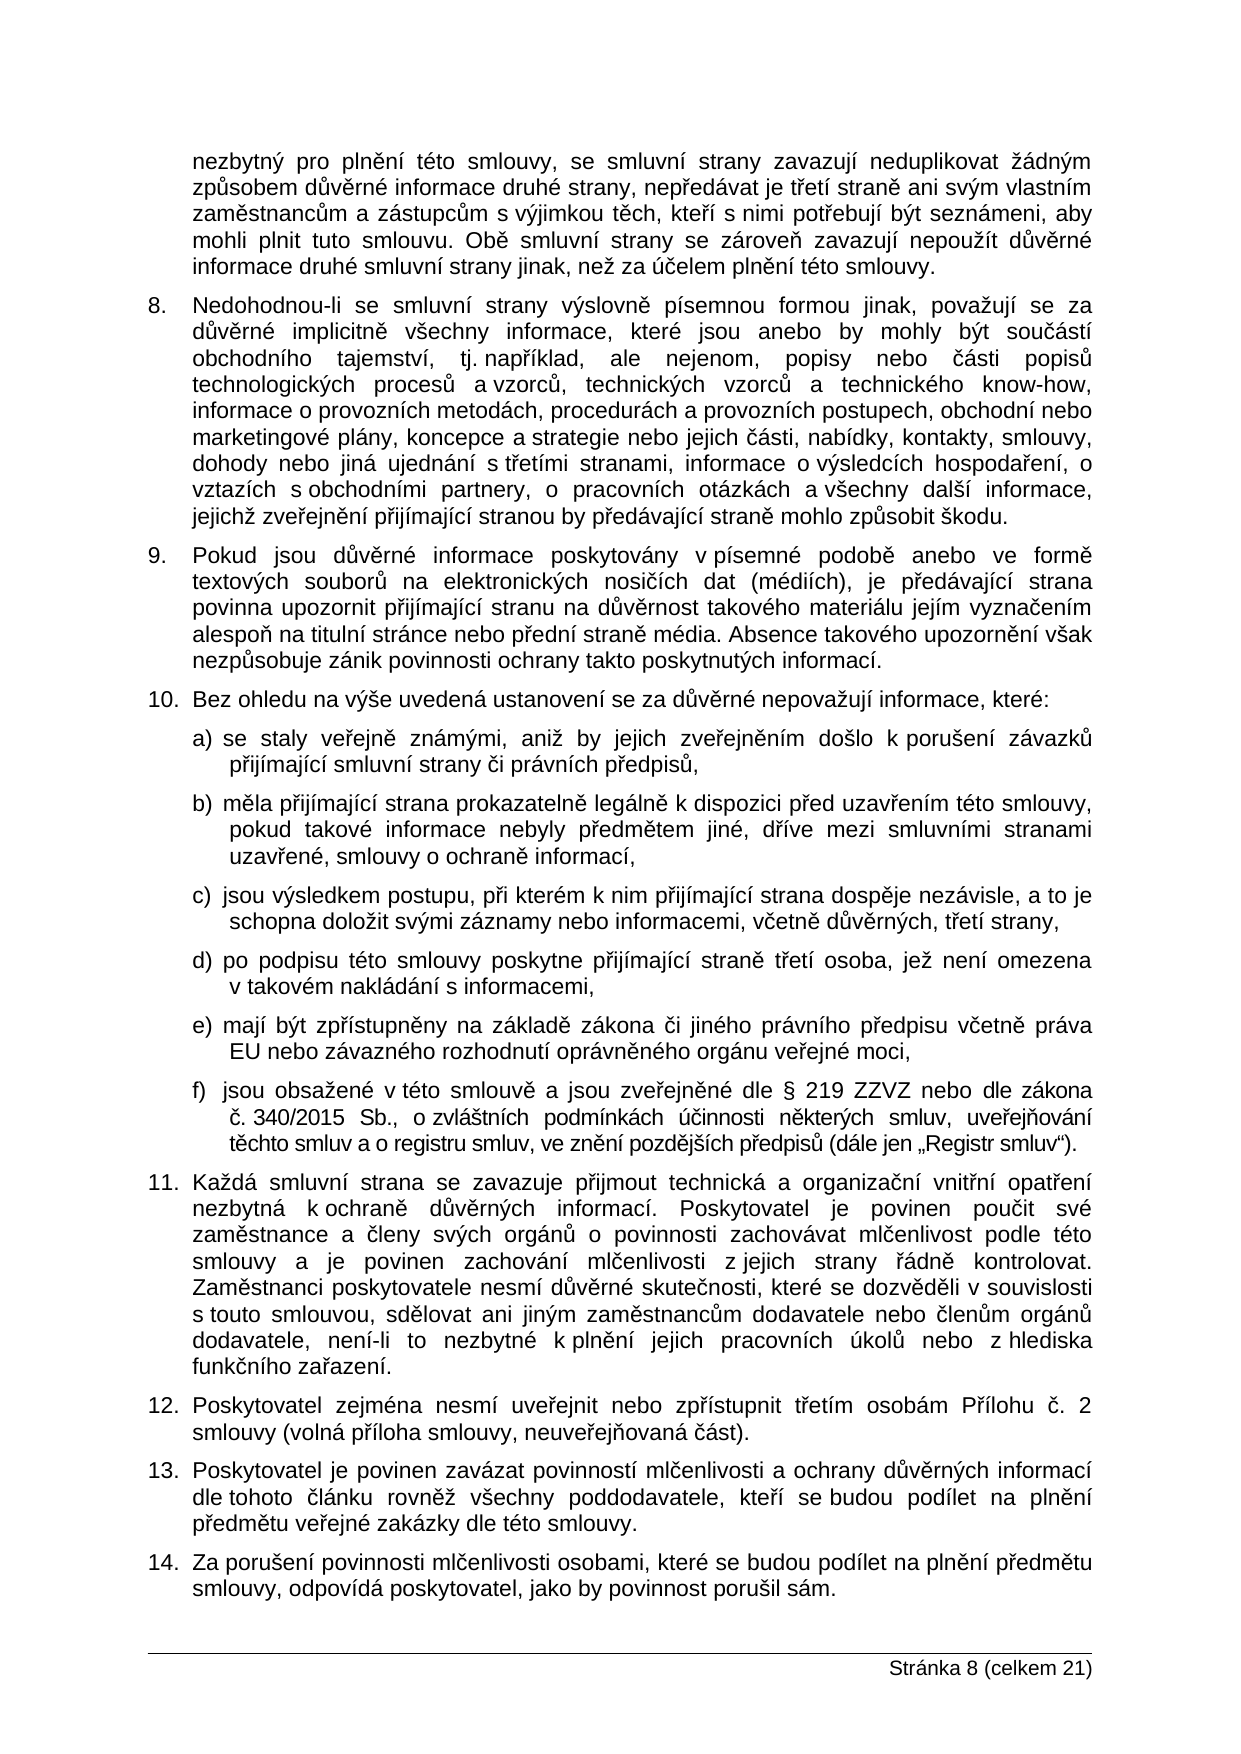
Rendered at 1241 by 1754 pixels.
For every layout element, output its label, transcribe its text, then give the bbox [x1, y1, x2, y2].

list po podpisu této smlouvy poskytne přijímající straně třetí osoba, jež není omezena v takovém nakládání s informacemi, [192, 947, 1092, 999]
list mají být zpřístupněny na základě zákona či jiného právního předpisu včetně práva EU nebo závazného rozhodnutí oprávněného orgánu veřejné moci, [192, 1012, 1092, 1065]
list jsou výsledkem postupu, při kterém k nim přijímající strana dospěje nezávisle, a to je schopna doložit svými záznamy nebo informacemi, včetně důvěrných, třetí strany, [192, 882, 1092, 934]
list Každá smluvní strana se zavazuje přijmout technická a organizační vnitřní opatření nezbytná k ochraně důvěrných informací. Poskytovatel je povinen poučit své zaměstnance a členy svých orgánů o povinnosti zachovávat mlčenlivost podle této smlouvy a je povinen zachování mlčenlivosti z jejich strany řádně kontrolovat. Zaměstnanci poskytovatele nesmí důvěrné skutečnosti, které se dozvěděli v souvislosti s touto smlouvou, sdělovat ani jiným zaměstnancům dodavatele nebo členům orgánů dodavatele, není-li to nezbytné k plnění jejich pracovních úkolů nebo z hlediska funkčního zařazení. [148, 1169, 1092, 1379]
list Pokud jsou důvěrné informace poskytovány v písemné podobě anebo ve formě textových souborů na elektronických nosičích dat (médiích), je předávající strana povinna upozornit přijímající stranu na důvěrnost takového materiálu jejím vyznačením alespoň na titulní stránce nebo přední straně média. Absence takového upozornění však nezpůsobuje zánik povinnosti ochrany takto poskytnutých informací. [148, 542, 1092, 673]
list jsou obsažené v této smlouvě a jsou zveřejněné dle § 219 ZZVZ nebo dle zákona č. 340/2015 Sb., o zvláštních podmínkách účinnosti některých smluv, uveřejňování těchto smluv a o registru smluv, ve znění pozdějších předpisů (dále jen „Registr smluv“). [192, 1077, 1092, 1156]
list se staly veřejně známými, aniž by jejich zveřejněním došlo k porušení závazků přijímající smluvní strany či právních předpisů, [192, 725, 1092, 777]
list Za porušení povinnosti mlčenlivosti osobami, které se budou podílet na plnění předmětu smlouvy, odpovídá poskytovatel, jako by povinnost porušil sám. [148, 1549, 1092, 1602]
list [148, 148, 1092, 279]
list Poskytovatel je povinen zavázat povinností mlčenlivosti a ochrany důvěrných informací dle tohoto článku rovněž všechny poddodavatele, kteří se budou podílet na plnění předmětu veřejné zakázky dle této smlouvy. [148, 1457, 1092, 1536]
list Nedohodnou-li se smluvní strany výslovně písemnou formou jinak, považují se za důvěrné implicitně všechny informace, které jsou anebo by mohly být součástí obchodního tajemství, tj. například, ale nejenom, popisy nebo části popisů technologických procesů a vzorců, technických vzorců a technického know-how, informace o provozních metodách, procedurách a provozních postupech, obchodní nebo marketingové plány, koncepce a strategie nebo jejich části, nabídky, kontakty, smlouvy, dohody nebo jiná ujednání s třetími stranami, informace o výsledcích hospodaření, o vztazích s obchodními partnery, o pracovních otázkách a všechny další informace, jejichž zveřejnění přijímající stranou by předávající straně mohlo způsobit škodu. [148, 292, 1092, 529]
list Poskytovatel zejména nesmí uveřejnit nebo zpřístupnit třetím osobám Přílohu č. 2 smlouvy (volná příloha smlouvy, neuveřejňovaná část). [148, 1392, 1092, 1445]
list měla přijímající strana prokazatelně legálně k dispozici před uzavřením této smlouvy, pokud takové informace nebyly předmětem jiné, dříve mezi smluvními stranami uzavřené, smlouvy o ochraně informací, [192, 790, 1092, 869]
list Bez ohledu na výše uvedená ustanovení se za důvěrné nepovažují informace, které: [148, 686, 1092, 712]
